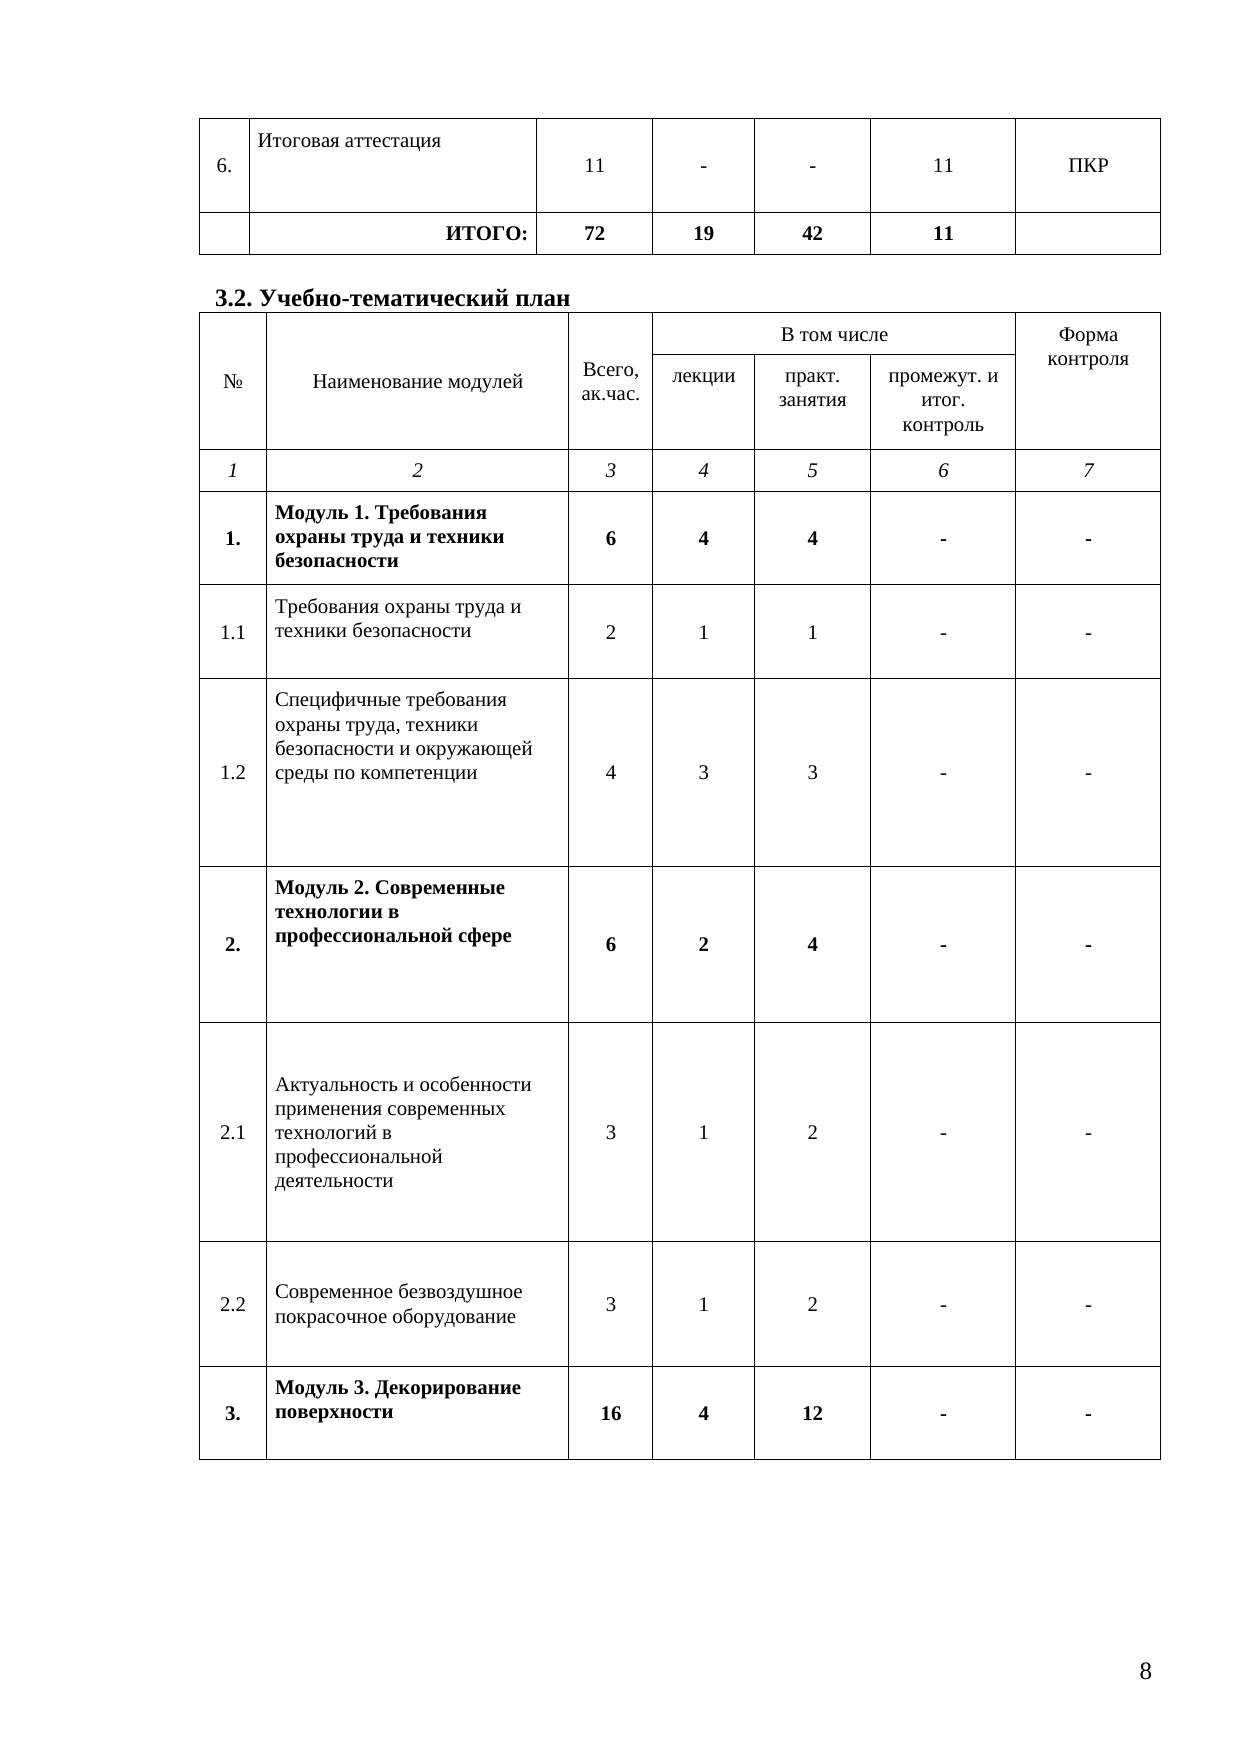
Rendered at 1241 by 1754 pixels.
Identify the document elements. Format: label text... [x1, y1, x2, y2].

table_cell 3 [569, 1242, 652, 1366]
table_cell 2 [267, 450, 568, 491]
table_cell [200, 213, 249, 254]
table_cell 2 [755, 1242, 870, 1366]
table_cell 4 [755, 867, 870, 1022]
table_cell - [1016, 1242, 1160, 1366]
table_cell - [871, 1367, 1015, 1459]
table_cell - [653, 119, 754, 212]
table_cell 6 [871, 450, 1015, 491]
table_cell 4 [653, 492, 754, 584]
table_cell Модуль 2. Современные технологии в профессиональной сфере [267, 867, 568, 1022]
table_cell 2 [653, 867, 754, 1022]
table_cell 4 [569, 679, 652, 866]
table_cell 2. [200, 867, 266, 1022]
table_cell 11 [871, 119, 1015, 212]
table_cell ПКР [1016, 119, 1160, 212]
table_cell - [871, 679, 1015, 866]
table_header Форма контроля [1016, 313, 1160, 449]
table_cell 4 [755, 492, 870, 584]
table_cell - [1016, 492, 1160, 584]
table_cell 72 [537, 213, 652, 254]
table_cell 2.2 [200, 1242, 266, 1366]
table_cell - [871, 1023, 1015, 1241]
table_cell 1 [653, 1023, 754, 1241]
table_cell - [1016, 585, 1160, 678]
table_cell 6 [569, 867, 652, 1022]
table_cell - [871, 867, 1015, 1022]
table_header № [200, 313, 266, 449]
table_cell Требования охраны труда и техники безопасности [267, 585, 568, 678]
table_cell Современное безвоздушное покрасочное оборудование [267, 1242, 568, 1366]
table_cell 42 [755, 213, 870, 254]
table_cell - [871, 585, 1015, 678]
table_cell 6. [200, 119, 249, 212]
list 3.2. Учебно-тематический план [215, 283, 1152, 312]
table_cell 2.1 [200, 1023, 266, 1241]
table_cell 2 [569, 585, 652, 678]
table_cell - [1016, 1367, 1160, 1459]
table_cell 3 [569, 450, 652, 491]
table_cell 1 [755, 585, 870, 678]
table_header Всего, ак.час. [569, 313, 652, 449]
table_cell 4 [653, 450, 754, 491]
table_cell 11 [537, 119, 652, 212]
table_cell Актуальность и особенности применения современных технологий в профессиональной деятельности [267, 1023, 568, 1241]
table_cell 3 [653, 679, 754, 866]
table_cell 5 [755, 450, 870, 491]
table_cell Специфичные требования охраны труда, техники безопасности и окружающей среды по компетенции [267, 679, 568, 866]
table_cell Модуль 3. Декорирование поверхности [267, 1367, 568, 1459]
table_cell Модуль 1. Требования охраны труда и техники безопасности [267, 492, 568, 584]
table_cell промежут. и итог. контроль [871, 355, 1015, 449]
table_cell ИТОГО: [250, 213, 536, 254]
table_cell 12 [755, 1367, 870, 1459]
table_cell практ. занятия [755, 355, 870, 449]
table_cell 16 [569, 1367, 652, 1459]
table_cell 3 [755, 679, 870, 866]
table_cell 1 [200, 450, 266, 491]
table_cell - [1016, 867, 1160, 1022]
table_cell 3. [200, 1367, 266, 1459]
table_cell - [1016, 679, 1160, 866]
table_cell Итоговая аттестация [250, 119, 536, 212]
table_cell - [755, 119, 870, 212]
table_cell - [871, 1242, 1015, 1366]
table_cell 1 [653, 1242, 754, 1366]
table_header В том числе [653, 313, 1015, 354]
table_header Наименование модулей [267, 313, 568, 449]
table_cell 1. [200, 492, 266, 584]
table_cell 1.1 [200, 585, 266, 678]
table_cell 4 [653, 1367, 754, 1459]
table_cell [1016, 213, 1160, 254]
table_cell 3 [569, 1023, 652, 1241]
table_cell 6 [569, 492, 652, 584]
table_cell 2 [755, 1023, 870, 1241]
table_cell - [1016, 1023, 1160, 1241]
table_cell лекции [653, 355, 754, 449]
table_cell - [871, 492, 1015, 584]
table_cell 19 [653, 213, 754, 254]
table_cell 7 [1016, 450, 1160, 491]
table_cell 1.2 [200, 679, 266, 866]
table_cell 1 [653, 585, 754, 678]
table_cell 11 [871, 213, 1015, 254]
